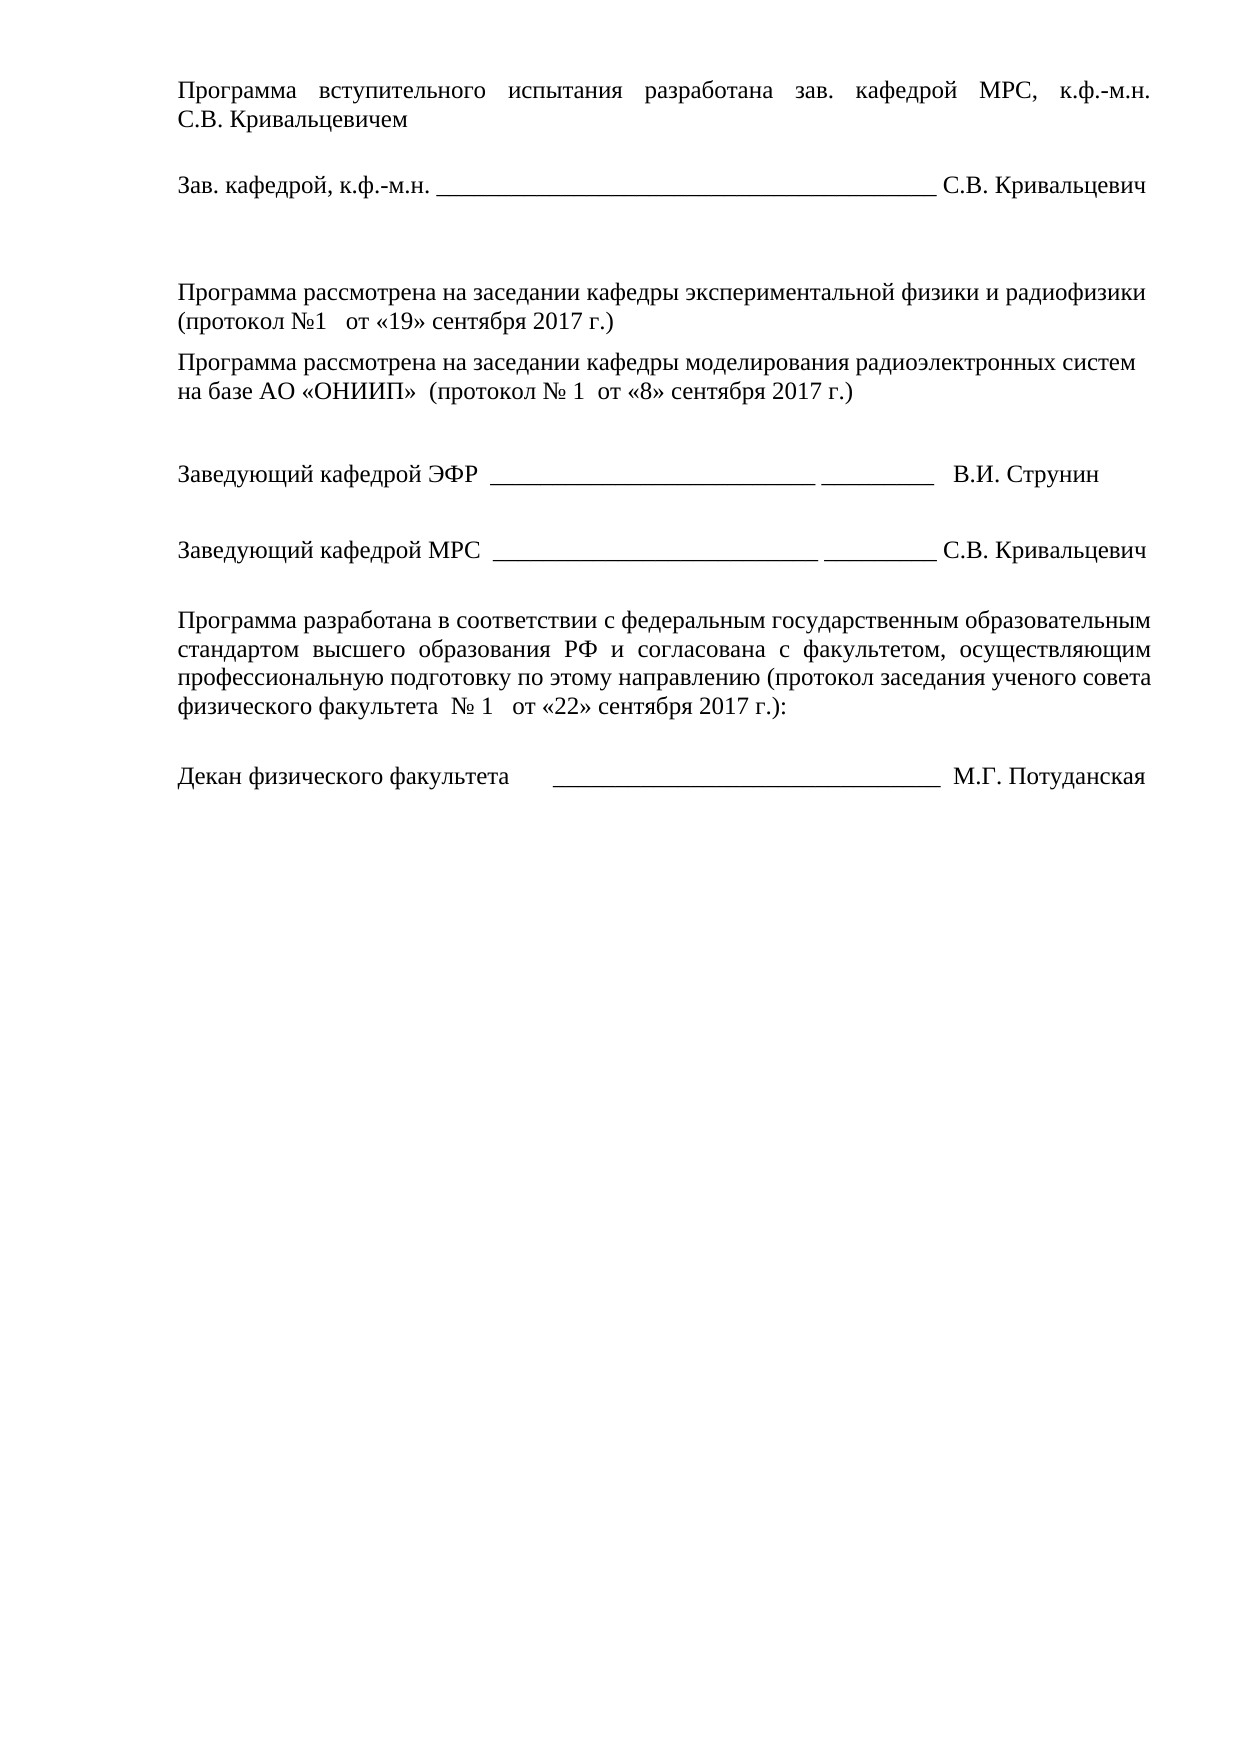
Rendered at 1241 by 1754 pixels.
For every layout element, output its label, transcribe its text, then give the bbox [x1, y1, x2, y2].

text Заведующий кафедрой ЭФР __________________________ _________ В.И. Струнин [177, 459, 1152, 487]
text Заведующий кафедрой МРС __________________________ _________ С.В. Кривальцевич [177, 535, 1152, 564]
text Программа вступительного испытания разработана зав. кафедрой МРС, к.ф.-м.н. С.В. Кривальцевичем [177, 75, 1152, 132]
text Программа рассмотрена на заседании кафедры моделирования радиоэлектронных систем на базе АО «ОНИИП» (протокол № 1 от «8» сентября 2017 г.) [177, 347, 1152, 405]
text Программа рассмотрена на заседании кафедры экспериментальной физики и радиофизики (протокол №1 от «19» сентября 2017 г.) [177, 277, 1152, 335]
text Зав. кафедрой, к.ф.-м.н. ________________________________________ С.В. Кривальцевич [177, 170, 1152, 199]
text Декан физического факультета _______________________________ М.Г. Потуданская [177, 761, 1152, 790]
text Программа разработана в соответствии с федеральным государственным образовательным стандартом высшего образования РФ и согласована с факультетом, осуществляющим профессиональную подготовку по этому направлению (протокол заседания ученого совета физического факультета № 1 от «22» сентября 2017 г.): [177, 605, 1152, 720]
